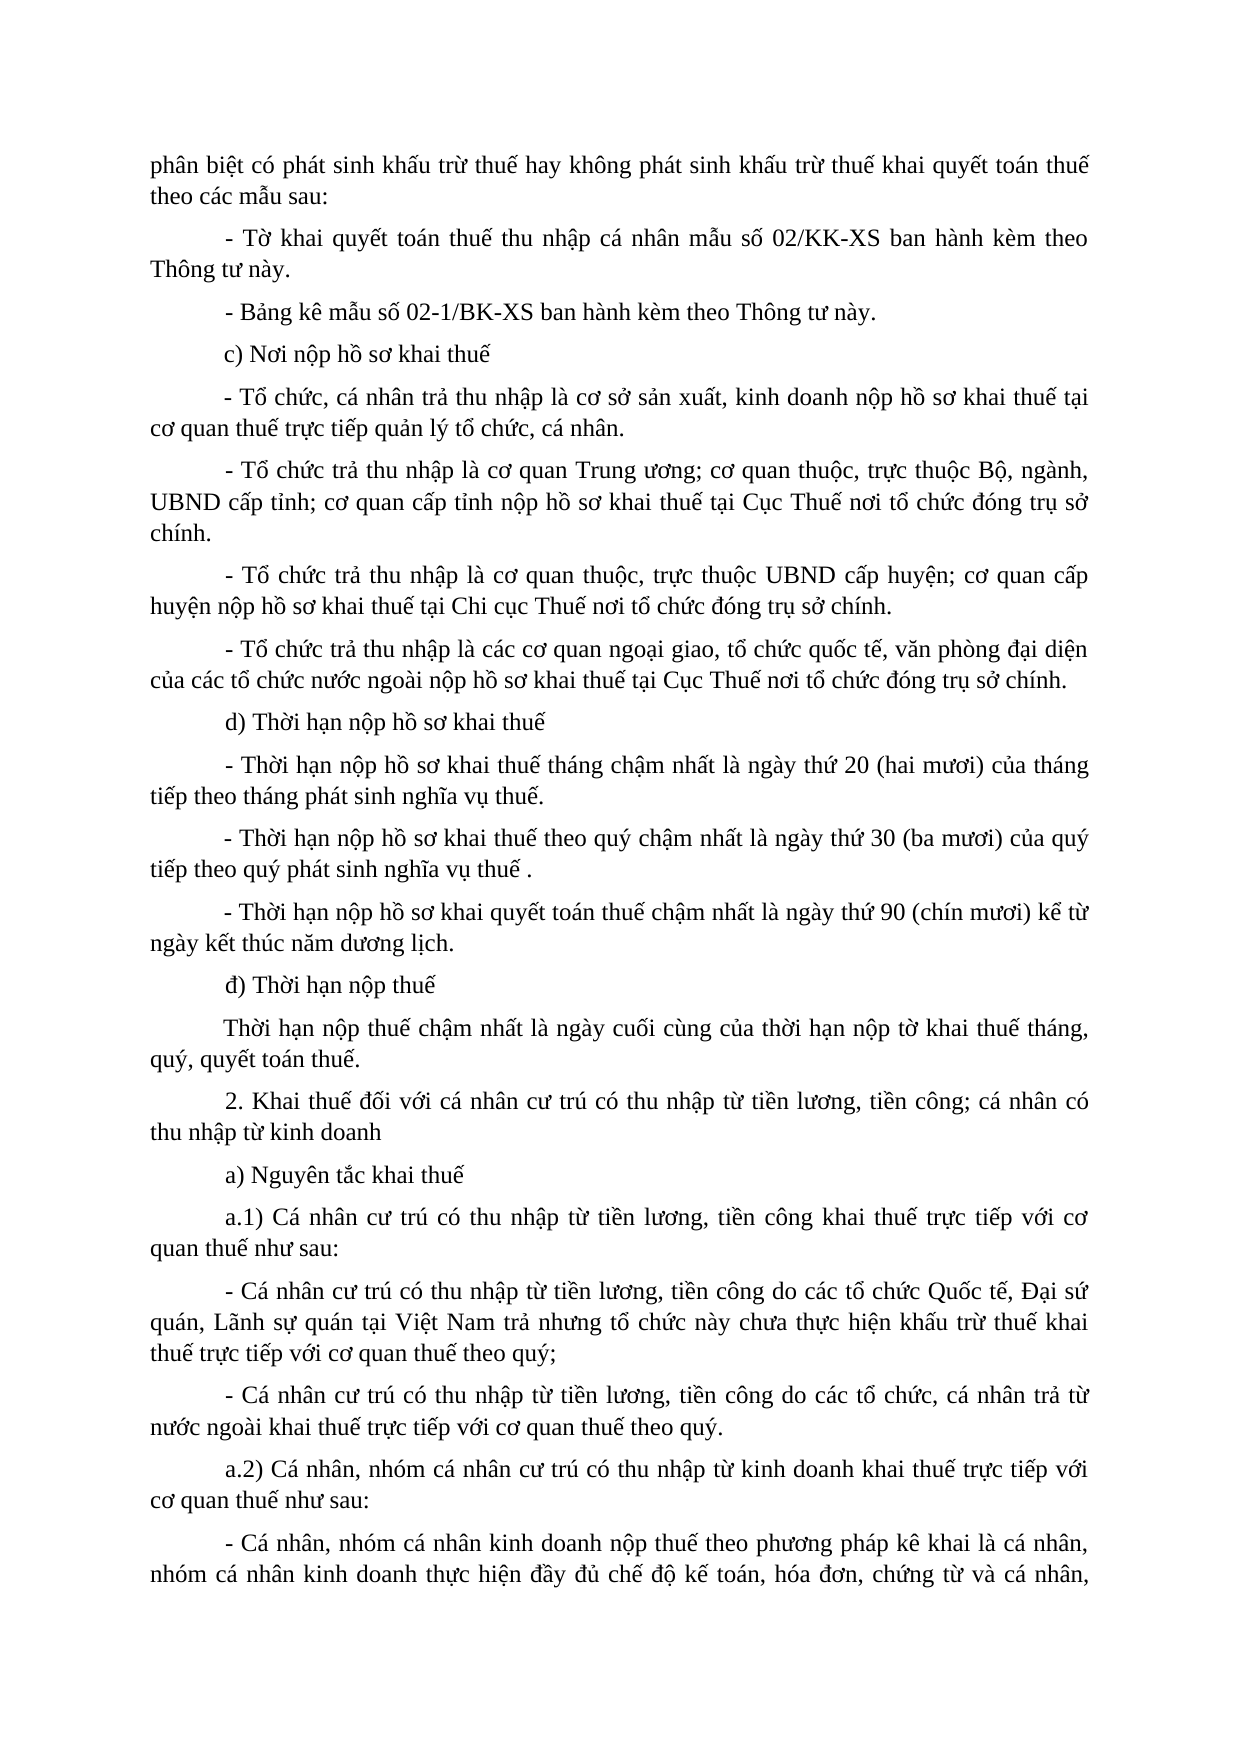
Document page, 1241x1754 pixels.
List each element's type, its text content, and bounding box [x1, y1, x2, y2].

text - Thời hạn nộp hồ sơ khai thuế tháng chậm nhất là ngày thứ 20 (hai mươi) của tháng tiếp theo tháng phát sinh nghĩa vụ thuế. [150, 750, 1090, 809]
text 2. Khai thuế đối với cá nhân cư trú có thu nhập từ tiền lương, tiền công; cá nhân có thu nhập từ kinh doanh [150, 1086, 1090, 1146]
text - Tổ chức, cá nhân trả thu nhập là cơ sở sản xuất, kinh doanh nộp hồ sơ khai thuế tại cơ quan thuế trực tiếp quản lý tổ chức, cá nhân. [150, 382, 1090, 442]
text - Cá nhân cư trú có thu nhập từ tiền lương, tiền công do các tổ chức, cá nhân trả từ nước ngoài khai thuế trực tiếp với cơ quan thuế theo quý. [150, 1381, 1090, 1440]
text đ) Thời hạn nộp thuế [150, 970, 1090, 999]
text - Tổ chức trả thu nhập là các cơ quan ngoại giao, tổ chức quốc tế, văn phòng đại diện của các tổ chức nước ngoài nộp hồ sơ khai thuế tại Cục Thuế nơi tổ chức đóng trụ sở chính. [150, 634, 1090, 693]
text - Cá nhân cư trú có thu nhập từ tiền lương, tiền công do các tổ chức Quốc tế, Đại sứ quán, Lãnh sự quán tại Việt Nam trả nhưng tổ chức này chưa thực hiện khấu trừ thuế khai thuế trực tiếp với cơ quan thuế theo quý; [150, 1276, 1090, 1367]
text - Tổ chức trả thu nhập là cơ quan thuộc, trực thuộc UBND cấp huyện; cơ quan cấp huyện nộp hồ sơ khai thuế tại Chi cục Thuế nơi tổ chức đóng trụ sở chính. [150, 560, 1090, 620]
text - Bảng kê mẫu số 02-1/BK-XS ban hành kèm theo Thông tư này. [150, 297, 1090, 326]
text Thời hạn nộp thuế chậm nhất là ngày cuối cùng của thời hạn nộp tờ khai thuế tháng, quý, quyết toán thuế. [150, 1013, 1090, 1073]
text - Thời hạn nộp hồ sơ khai quyết toán thuế chậm nhất là ngày thứ 90 (chín mươi) kể từ ngày kết thúc năm dương lịch. [150, 897, 1090, 957]
text - Thời hạn nộp hồ sơ khai thuế theo quý chậm nhất là ngày thứ 30 (ba mươi) của quý tiếp theo quý phát sinh nghĩa vụ thuế . [150, 823, 1090, 883]
text a.1) Cá nhân cư trú có thu nhập từ tiền lương, tiền công khai thuế trực tiếp với cơ quan thuế như sau: [150, 1202, 1090, 1262]
text a.2) Cá nhân, nhóm cá nhân cư trú có thu nhập từ kinh doanh khai thuế trực tiếp với cơ quan thuế như sau: [150, 1454, 1090, 1514]
text - Tổ chức trả thu nhập là cơ quan Trung ương; cơ quan thuộc, trực thuộc Bộ, ngành, UBND cấp tỉnh; cơ quan cấp tỉnh nộp hồ sơ khai thuế tại Cục Thuế nơi tổ chức đóng trụ sở chính. [150, 456, 1090, 546]
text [150, 1528, 1090, 1587]
text - Tờ khai quyết toán thuế thu nhập cá nhân mẫu số 02/KK-XS ban hành kèm theo Thông tư này. [150, 223, 1090, 283]
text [150, 150, 1090, 210]
text d) Thời hạn nộp hồ sơ khai thuế [150, 707, 1090, 736]
text a) Nguyên tắc khai thuế [150, 1160, 1090, 1189]
text c) Nơi nộp hồ sơ khai thuế [150, 339, 1090, 368]
